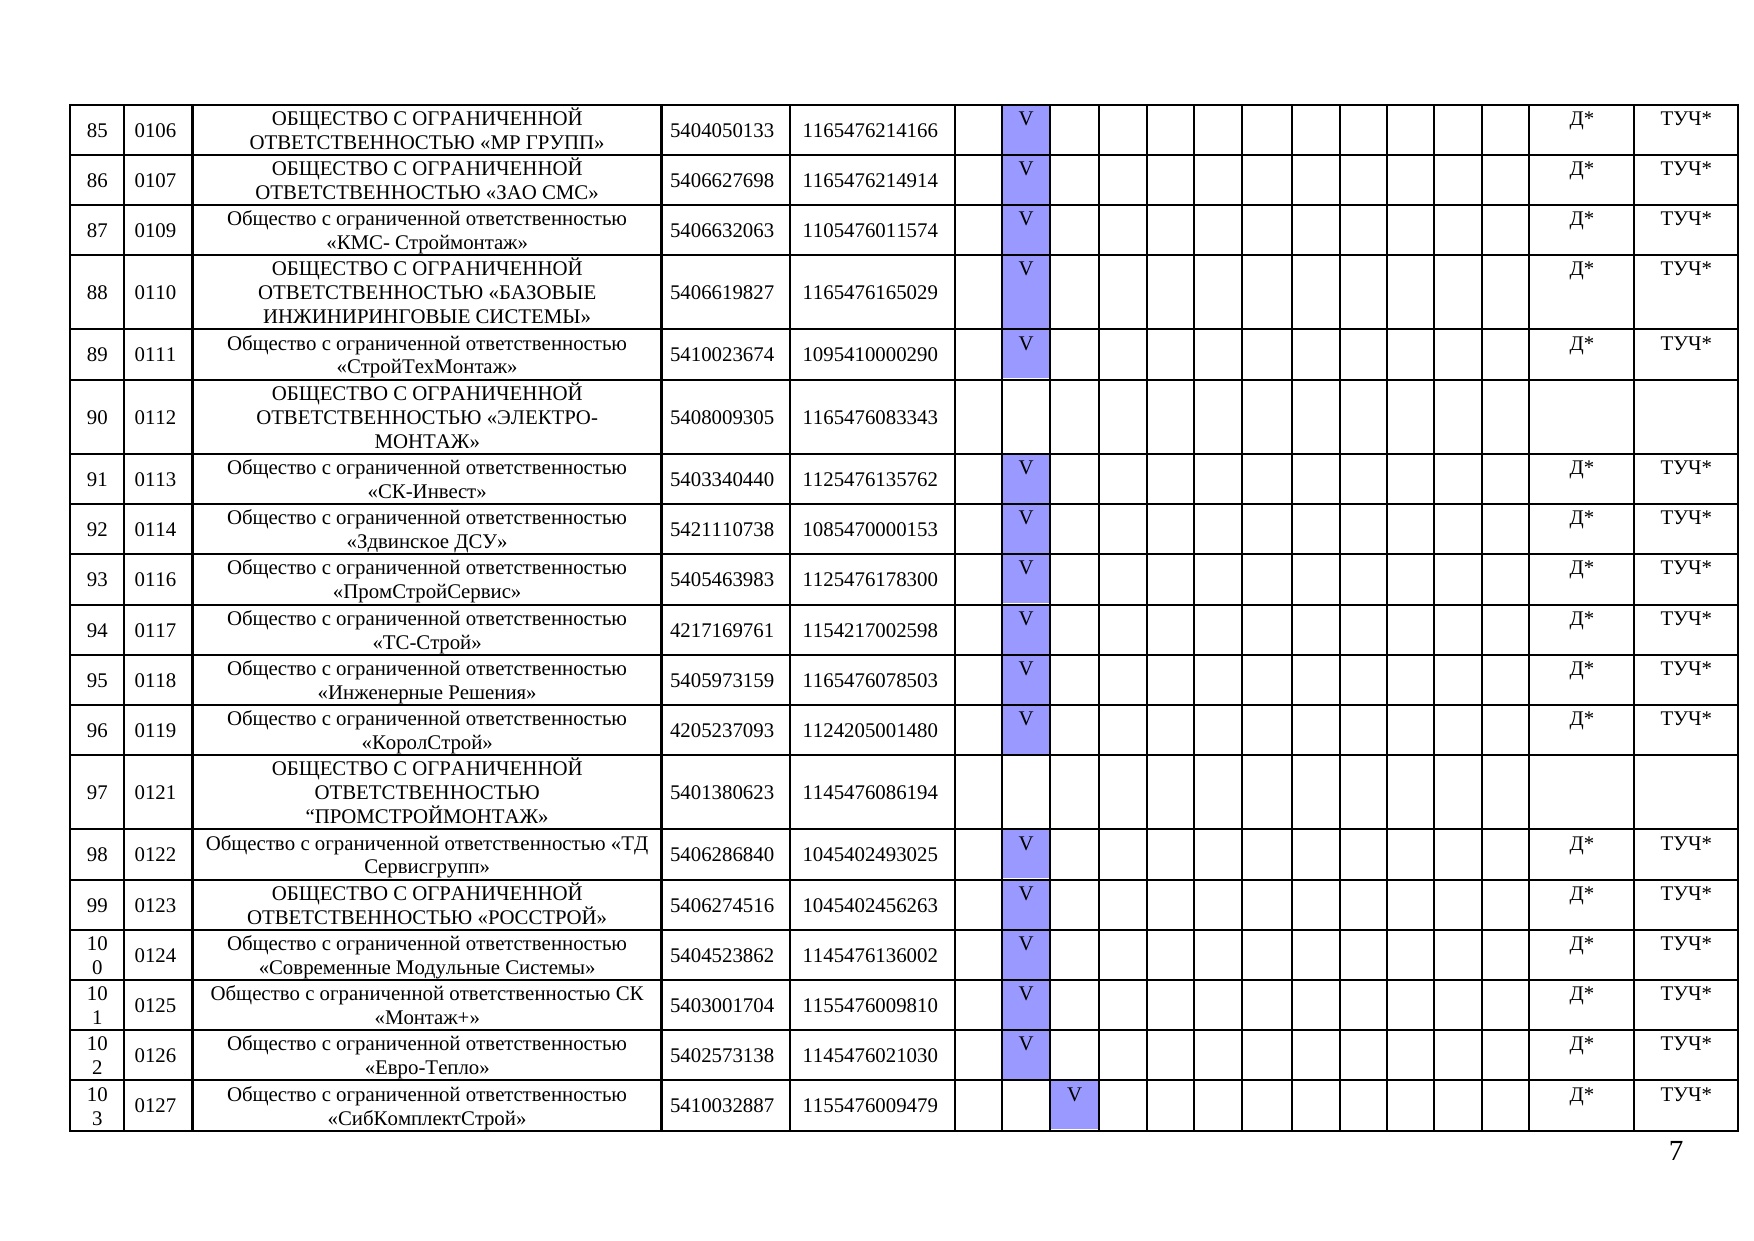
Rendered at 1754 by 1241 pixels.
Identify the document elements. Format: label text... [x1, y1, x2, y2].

table_cell [1003, 381, 1049, 453]
table_cell Д* [1530, 931, 1633, 979]
table_cell [956, 830, 1001, 878]
table_cell 1125476178300 [791, 555, 954, 603]
table_cell [1051, 455, 1098, 503]
table_cell [1148, 830, 1193, 878]
table_cell [1195, 505, 1241, 553]
table_cell [1483, 1031, 1528, 1079]
table_cell Д* [1530, 606, 1633, 654]
table_cell [956, 256, 1001, 328]
table_cell [1148, 505, 1193, 553]
table_cell [1148, 156, 1193, 204]
table_cell [1341, 206, 1386, 254]
table_cell [1100, 206, 1146, 254]
table_cell 0107 [125, 156, 191, 204]
table_cell [1148, 1031, 1193, 1079]
table_cell [1483, 455, 1528, 503]
table_cell [1100, 881, 1146, 929]
table_cell V [1003, 256, 1049, 328]
table_cell [1293, 931, 1339, 979]
table_cell ТУЧ* [1635, 455, 1737, 503]
table_cell V [1003, 706, 1049, 754]
table_cell [1243, 381, 1291, 453]
table_cell [1435, 981, 1481, 1029]
table_cell [1293, 606, 1339, 654]
table_cell V [1003, 156, 1049, 204]
table_cell [956, 555, 1001, 603]
table_cell ТУЧ* [1635, 330, 1737, 378]
table_cell 1154217002598 [791, 606, 954, 654]
table_cell [1293, 156, 1339, 204]
table_cell [1293, 1031, 1339, 1079]
table_cell ТУЧ* [1635, 1081, 1737, 1129]
table_cell [1388, 931, 1433, 979]
table_cell Д* [1530, 256, 1633, 328]
table_cell 5405973159 [663, 656, 789, 704]
table_cell [1483, 381, 1528, 453]
table_cell 5405463983 [663, 555, 789, 603]
table_cell [1483, 931, 1528, 979]
table_cell ОБЩЕСТВО С ОГРАНИЧЕННОЙ ОТВЕТСТВЕННОСТЬЮ «ЭЛЕКТРО- МОНТАЖ» [194, 381, 660, 453]
table_cell [1483, 505, 1528, 553]
table_cell 0111 [125, 330, 191, 378]
table_cell [956, 931, 1001, 979]
table_cell 0116 [125, 555, 191, 603]
table_cell [1051, 706, 1098, 754]
table_cell Общество с ограниченной ответственностью «КоролСтрой» [194, 706, 660, 754]
table_cell [1435, 381, 1481, 453]
table_cell [1293, 505, 1339, 553]
table_cell [1341, 330, 1386, 378]
table_cell 5421110738 [663, 505, 789, 553]
table_cell 0118 [125, 656, 191, 704]
table_cell 1045402493025 [791, 830, 954, 878]
table_cell [956, 606, 1001, 654]
table_cell V [1051, 1081, 1098, 1129]
table_cell [1195, 756, 1241, 828]
table_cell [1195, 206, 1241, 254]
table_cell [1293, 330, 1339, 378]
table_cell [1435, 931, 1481, 979]
table_cell 5403340440 [663, 455, 789, 503]
table_cell [1341, 555, 1386, 603]
table_cell [1341, 931, 1386, 979]
table_cell [956, 981, 1001, 1029]
table_cell [1100, 256, 1146, 328]
table_cell 0124 [125, 931, 191, 979]
table_cell [1293, 256, 1339, 328]
table_cell ТУЧ* [1635, 881, 1737, 929]
table_cell Общество с ограниченной ответственностью «Евро-Тепло» [194, 1031, 660, 1079]
table_cell ТУЧ* [1635, 706, 1737, 754]
table_cell [956, 455, 1001, 503]
table_cell [1148, 256, 1193, 328]
table_cell 90 [71, 381, 123, 453]
table_cell [1483, 106, 1528, 154]
table_cell [1388, 555, 1433, 603]
table_cell [1100, 555, 1146, 603]
table_cell ТУЧ* [1635, 256, 1737, 328]
table_cell [1148, 931, 1193, 979]
table_cell Д* [1530, 330, 1633, 378]
table_cell [1388, 381, 1433, 453]
table_cell [1341, 981, 1386, 1029]
table_cell [1388, 756, 1433, 828]
table_cell Общество с ограниченной ответственностью «ПромСтройСервис» [194, 555, 660, 603]
table_cell V [1003, 656, 1049, 704]
table_cell [1148, 106, 1193, 154]
table_cell [1243, 106, 1291, 154]
table_cell [1341, 1031, 1386, 1079]
table_cell [1435, 756, 1481, 828]
table_cell [1195, 1081, 1241, 1129]
table_cell [1148, 756, 1193, 828]
table_cell 92 [71, 505, 123, 553]
table_cell 91 [71, 455, 123, 503]
table_cell [1100, 505, 1146, 553]
table_cell ТУЧ* [1635, 931, 1737, 979]
table_cell ОБЩЕСТВО С ОГРАНИЧЕННОЙ ОТВЕТСТВЕННОСТЬЮ «МР ГРУПП» [194, 106, 660, 154]
table_cell [1435, 830, 1481, 878]
table_cell 93 [71, 555, 123, 603]
table_cell [1195, 256, 1241, 328]
table_cell [1435, 156, 1481, 204]
table_cell [1435, 206, 1481, 254]
table_cell [1388, 830, 1433, 878]
table_cell 1145476086194 [791, 756, 954, 828]
table_cell 1165476214166 [791, 106, 954, 154]
table_cell V [1003, 455, 1049, 503]
table_cell 0113 [125, 455, 191, 503]
table_cell 97 [71, 756, 123, 828]
table_cell [1100, 830, 1146, 878]
table_cell V [1003, 555, 1049, 603]
table_cell [1243, 455, 1291, 503]
table_cell [1483, 881, 1528, 929]
table_cell [1003, 1081, 1049, 1129]
table_cell [1341, 156, 1386, 204]
table_cell [1195, 981, 1241, 1029]
table_cell [1051, 330, 1098, 378]
table_cell 0106 [125, 106, 191, 154]
table_cell [1195, 830, 1241, 878]
table_cell [1388, 606, 1433, 654]
table_cell 1165476078503 [791, 656, 954, 704]
table_cell [1388, 1031, 1433, 1079]
table_cell [1388, 656, 1433, 704]
table_cell [1195, 656, 1241, 704]
table_cell Д* [1530, 981, 1633, 1029]
table_cell [1341, 606, 1386, 654]
table_cell [1293, 106, 1339, 154]
table_cell 0109 [125, 206, 191, 254]
table_cell [1341, 830, 1386, 878]
table_cell [1051, 881, 1098, 929]
table_cell V [1003, 881, 1049, 929]
table_cell ОБЩЕСТВО С ОГРАНИЧЕННОЙ ОТВЕТСТВЕННОСТЬЮ «БАЗОВЫЕ ИНЖИНИРИНГОВЫЕ СИСТЕМЫ» [194, 256, 660, 328]
table_cell [1388, 256, 1433, 328]
table_cell [1148, 881, 1193, 929]
table_cell 5401380623 [663, 756, 789, 828]
table_cell [1100, 706, 1146, 754]
table_cell [1483, 830, 1528, 878]
table_cell [1435, 106, 1481, 154]
table_cell [1243, 555, 1291, 603]
table_cell 5403001704 [663, 981, 789, 1029]
table_cell [956, 156, 1001, 204]
table_cell ОБЩЕСТВО С ОГРАНИЧЕННОЙ ОТВЕТСТВЕННОСТЬЮ «РОССТРОЙ» [194, 881, 660, 929]
table_cell [1435, 1081, 1481, 1129]
table_cell [1195, 381, 1241, 453]
table_cell [1148, 330, 1193, 378]
table_cell 99 [71, 881, 123, 929]
table_cell Общество с ограниченной ответственностью «ТС-Строй» [194, 606, 660, 654]
table_cell [1195, 555, 1241, 603]
table_cell Д* [1530, 106, 1633, 154]
table_cell 101 [71, 981, 123, 1029]
table_cell V [1003, 931, 1049, 979]
table_cell 95 [71, 656, 123, 704]
table_cell [1100, 106, 1146, 154]
table_cell Общество с ограниченной ответственностью «КМС- Строймонтаж» [194, 206, 660, 254]
table_cell 100 [71, 931, 123, 979]
table_cell [1100, 1081, 1146, 1129]
table_cell [1341, 756, 1386, 828]
table_cell [1388, 881, 1433, 929]
table_cell [1293, 455, 1339, 503]
table_cell ТУЧ* [1635, 206, 1737, 254]
table_cell [1195, 156, 1241, 204]
table_cell [1388, 1081, 1433, 1129]
table_cell Общество с ограниченной ответственностью СК «Монтаж+» [194, 981, 660, 1029]
table_cell [956, 1081, 1001, 1129]
table_cell [1100, 1031, 1146, 1079]
table_cell V [1003, 505, 1049, 553]
table_cell [1388, 156, 1433, 204]
table_cell [1195, 706, 1241, 754]
table_cell [1293, 555, 1339, 603]
table_cell [1435, 606, 1481, 654]
table_cell ТУЧ* [1635, 656, 1737, 704]
table_cell 1145476021030 [791, 1031, 954, 1079]
table_cell [1635, 381, 1737, 453]
table_cell 85 [71, 106, 123, 154]
table_cell 5404050133 [663, 106, 789, 154]
table_cell [1388, 206, 1433, 254]
table_cell Общество с ограниченной ответственностью «Здвинское ДСУ» [194, 505, 660, 553]
table_cell ТУЧ* [1635, 555, 1737, 603]
table_cell [1243, 505, 1291, 553]
table_cell V [1003, 330, 1049, 378]
table_cell [1435, 881, 1481, 929]
table_cell [1148, 656, 1193, 704]
table_cell ТУЧ* [1635, 505, 1737, 553]
table_cell Д* [1530, 881, 1633, 929]
table_cell [1483, 156, 1528, 204]
table_cell [1100, 656, 1146, 704]
table_cell V [1003, 1031, 1049, 1079]
table_cell [1530, 381, 1633, 453]
table_cell [1483, 256, 1528, 328]
table_cell [1293, 381, 1339, 453]
table_cell [1051, 156, 1098, 204]
table_cell 1125476135762 [791, 455, 954, 503]
table_cell [1195, 1031, 1241, 1079]
table_cell 1095410000290 [791, 330, 954, 378]
table_cell [1293, 881, 1339, 929]
table_cell Общество с ограниченной ответственностью «СК-Инвест» [194, 455, 660, 503]
table_cell [1051, 656, 1098, 704]
table_cell ТУЧ* [1635, 830, 1737, 878]
table_cell 4217169761 [663, 606, 789, 654]
table_cell 0114 [125, 505, 191, 553]
table_cell [1388, 455, 1433, 503]
table_cell [1148, 206, 1193, 254]
table_cell 86 [71, 156, 123, 204]
table_cell Д* [1530, 206, 1633, 254]
table_cell Д* [1530, 1081, 1633, 1129]
table_cell Д* [1530, 1031, 1633, 1079]
table_cell ТУЧ* [1635, 156, 1737, 204]
table_cell [1483, 330, 1528, 378]
table_cell Д* [1530, 706, 1633, 754]
table_cell [1195, 330, 1241, 378]
table_cell 89 [71, 330, 123, 378]
table_cell 0117 [125, 606, 191, 654]
table_cell [1243, 656, 1291, 704]
table_cell ТУЧ* [1635, 106, 1737, 154]
table_cell [1483, 656, 1528, 704]
table_cell 1085470000153 [791, 505, 954, 553]
table_cell [1341, 256, 1386, 328]
table_cell [1051, 931, 1098, 979]
table_cell [1435, 256, 1481, 328]
table_cell [1483, 706, 1528, 754]
table_cell [956, 381, 1001, 453]
table_cell 0125 [125, 981, 191, 1029]
table_cell 103 [71, 1081, 123, 1129]
table_cell [1341, 1081, 1386, 1129]
table_cell [1293, 206, 1339, 254]
table_cell Общество с ограниченной ответственностью «Инженерные Решения» [194, 656, 660, 704]
table_cell [1100, 455, 1146, 503]
table_cell 5406627698 [663, 156, 789, 204]
table_cell [956, 106, 1001, 154]
table_cell [1341, 381, 1386, 453]
table_cell [956, 756, 1001, 828]
table_cell [1388, 706, 1433, 754]
table_cell [1051, 206, 1098, 254]
table_cell [1195, 455, 1241, 503]
table_cell [956, 706, 1001, 754]
table_cell V [1003, 106, 1049, 154]
table_cell [1341, 706, 1386, 754]
table_cell [1483, 1081, 1528, 1129]
table_cell [1388, 106, 1433, 154]
table_cell V [1003, 830, 1049, 878]
table_cell [956, 1031, 1001, 1079]
table_cell ОБЩЕСТВО С ОГРАНИЧЕННОЙ ОТВЕТСТВЕННОСТЬЮ “ПРОМСТРОЙМОНТАЖ» [194, 756, 660, 828]
table_cell [1051, 505, 1098, 553]
table_cell [1635, 756, 1737, 828]
table_cell 88 [71, 256, 123, 328]
table_cell 5410032887 [663, 1081, 789, 1129]
table_cell 1105476011574 [791, 206, 954, 254]
table_cell [1341, 881, 1386, 929]
table_cell V [1003, 606, 1049, 654]
table_cell 1124205001480 [791, 706, 954, 754]
table_cell [1100, 756, 1146, 828]
table_cell 1165476083343 [791, 381, 954, 453]
table_cell [956, 656, 1001, 704]
table_cell ОБЩЕСТВО С ОГРАНИЧЕННОЙ ОТВЕТСТВЕННОСТЬЮ «ЗАО СМС» [194, 156, 660, 204]
table_cell 0127 [125, 1081, 191, 1129]
table_cell [1243, 156, 1291, 204]
table_cell ТУЧ* [1635, 981, 1737, 1029]
table_cell [956, 505, 1001, 553]
table_cell [1148, 981, 1193, 1029]
table_cell [1148, 381, 1193, 453]
table_cell [1148, 555, 1193, 603]
table_cell [1388, 505, 1433, 553]
table_cell 94 [71, 606, 123, 654]
table_cell [1435, 706, 1481, 754]
table_cell 102 [71, 1031, 123, 1079]
table_cell 1155476009810 [791, 981, 954, 1029]
table_cell [1148, 706, 1193, 754]
table_cell 0110 [125, 256, 191, 328]
table_cell V [1003, 981, 1049, 1029]
table_cell [1243, 1081, 1291, 1129]
table_cell [1243, 981, 1291, 1029]
table_cell 0122 [125, 830, 191, 878]
table_cell 1155476009479 [791, 1081, 954, 1129]
table_cell [1243, 830, 1291, 878]
table_cell 87 [71, 206, 123, 254]
table_cell 0123 [125, 881, 191, 929]
table_cell 0121 [125, 756, 191, 828]
table_cell [1148, 1081, 1193, 1129]
table_cell [1243, 1031, 1291, 1079]
table_cell [1195, 881, 1241, 929]
table_cell [1243, 881, 1291, 929]
table_cell 4205237093 [663, 706, 789, 754]
table_cell [1100, 330, 1146, 378]
table_cell 0112 [125, 381, 191, 453]
table_cell 5406286840 [663, 830, 789, 878]
table_cell 5406274516 [663, 881, 789, 929]
table_cell [1243, 330, 1291, 378]
table_cell [1435, 330, 1481, 378]
table_cell [1243, 606, 1291, 654]
table_cell [1243, 756, 1291, 828]
table_cell Д* [1530, 505, 1633, 553]
table_cell [1051, 756, 1098, 828]
table_cell 1145476136002 [791, 931, 954, 979]
table_cell [1051, 606, 1098, 654]
table_cell 0119 [125, 706, 191, 754]
table_cell [1293, 830, 1339, 878]
table_cell [1051, 981, 1098, 1029]
table_cell 5408009305 [663, 381, 789, 453]
table_cell [1100, 981, 1146, 1029]
table_cell [1243, 256, 1291, 328]
table_cell [1100, 381, 1146, 453]
table_cell [1483, 756, 1528, 828]
table_cell [1341, 505, 1386, 553]
table_cell [1003, 756, 1049, 828]
table_cell 1045402456263 [791, 881, 954, 929]
table_cell [1483, 555, 1528, 603]
table_cell ТУЧ* [1635, 1031, 1737, 1079]
table_cell [1483, 606, 1528, 654]
table_cell Д* [1530, 830, 1633, 878]
table_cell 5406632063 [663, 206, 789, 254]
table_cell [1051, 106, 1098, 154]
table_cell [1483, 206, 1528, 254]
table_cell [1293, 756, 1339, 828]
table_cell [1388, 330, 1433, 378]
table_cell [956, 881, 1001, 929]
table_cell 98 [71, 830, 123, 878]
table_cell [1435, 455, 1481, 503]
table_cell [1195, 606, 1241, 654]
table_cell Д* [1530, 555, 1633, 603]
table_cell [1341, 656, 1386, 704]
table_cell [1051, 381, 1098, 453]
table_cell Общество с ограниченной ответственностью «Современные Модульные Системы» [194, 931, 660, 979]
table_cell 5410023674 [663, 330, 789, 378]
table_cell [1293, 1081, 1339, 1129]
table_cell [1435, 555, 1481, 603]
table_cell [1243, 931, 1291, 979]
table_cell [1051, 555, 1098, 603]
table_cell [1293, 656, 1339, 704]
table_cell 5402573138 [663, 1031, 789, 1079]
table_cell 5406619827 [663, 256, 789, 328]
table_cell [1100, 931, 1146, 979]
table_cell [1435, 505, 1481, 553]
table_cell [1148, 606, 1193, 654]
table_cell [956, 206, 1001, 254]
table_cell 5404523862 [663, 931, 789, 979]
table_cell [1388, 981, 1433, 1029]
table_cell [1100, 156, 1146, 204]
table_cell [1341, 455, 1386, 503]
table_cell [1051, 830, 1098, 878]
table_cell [1293, 706, 1339, 754]
table_cell Д* [1530, 656, 1633, 704]
table_cell Общество с ограниченной ответственностью «СибКомплектСтрой» [194, 1081, 660, 1129]
table_cell [1293, 981, 1339, 1029]
table_cell 0126 [125, 1031, 191, 1079]
table_cell [1483, 981, 1528, 1029]
table_cell 1165476165029 [791, 256, 954, 328]
table_cell [1435, 1031, 1481, 1079]
table_cell V [1003, 206, 1049, 254]
table_cell Д* [1530, 156, 1633, 204]
table_cell [1100, 606, 1146, 654]
table_cell [1435, 656, 1481, 704]
table_cell [1051, 256, 1098, 328]
table_cell [1195, 106, 1241, 154]
table_cell Общество с ограниченной ответственностью «СтройТехМонтаж» [194, 330, 660, 378]
table_cell [1530, 756, 1633, 828]
table_cell [1148, 455, 1193, 503]
table_cell [1243, 706, 1291, 754]
table_cell [1341, 106, 1386, 154]
table_cell [1243, 206, 1291, 254]
table_cell 96 [71, 706, 123, 754]
table_cell [1051, 1031, 1098, 1079]
table_cell 1165476214914 [791, 156, 954, 204]
table_cell Д* [1530, 455, 1633, 503]
table_cell ТУЧ* [1635, 606, 1737, 654]
table_cell Общество с ограниченной ответственностью «ТД Сервисгрупп» [194, 830, 660, 878]
table_cell [1195, 931, 1241, 979]
table_cell [956, 330, 1001, 378]
